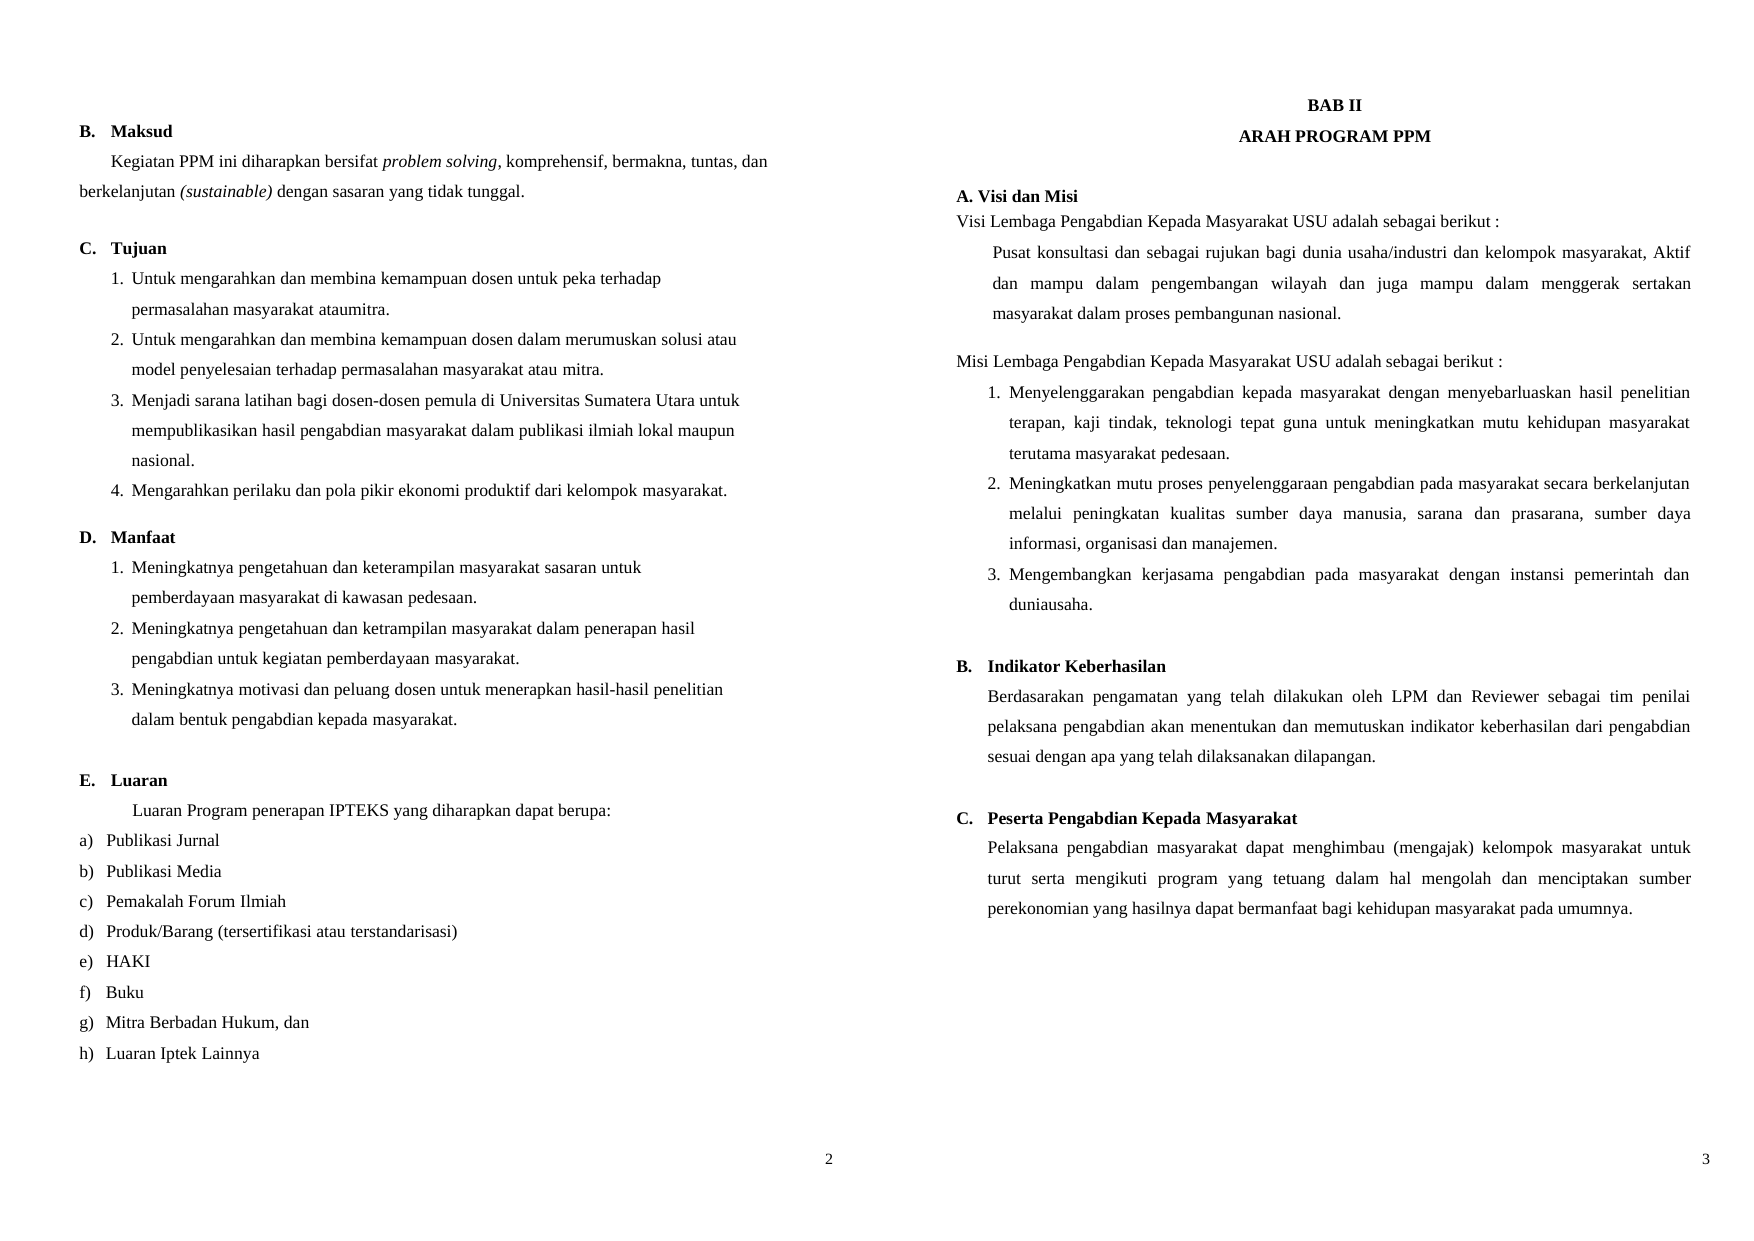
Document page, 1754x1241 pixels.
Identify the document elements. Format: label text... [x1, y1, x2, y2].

text BAB II [1236, 95, 1433, 115]
list Mengembangkan kerjasama pengabdian pada masyarakat dengan instansi pemerintah dan duniausaha. [987, 564, 1691, 614]
subtitle Indikator Keberhasilan [956, 656, 1704, 676]
list Untuk mengarahkan dan membina kemampuan dosen untuk peka terhadap permasalahan masyarakat ataumitra. [111, 268, 761, 319]
subtitle Maksud [79, 121, 818, 141]
text Visi Lembaga Pengabdian Kepada Masyarakat USU adalah sebagai berikut : [956, 211, 1704, 232]
list Untuk mengarahkan dan membina kemampuan dosen dalam merumuskan solusi atau model penyelesaian terhadap permasalahan masyarakat atau mitra. [111, 329, 782, 379]
text ARAH PROGRAM PPM [1236, 126, 1433, 146]
list Luaran Iptek Lainnya [79, 1043, 804, 1063]
list Produk/Barang (tersertifikasi atau terstandarisasi) [79, 921, 804, 941]
list Menyelenggarakan pengabdian kepada masyarakat dengan menyebarluaskan hasil penelitian terapan, kaji tindak, teknologi tepat guna untuk meningkatkan mutu kehidupan masyarakat terutama masyarakat pedesaan. [987, 382, 1691, 463]
text Pusat konsultasi dan sebagai rujukan bagi dunia usaha/industri dan kelompok masyarakat, Aktif dan mampu dalam pengembangan wilayah dan juga mampu dalam menggerak sertakan masyarakat dalam proses pembangunan nasional. [992, 242, 1692, 323]
subtitle Manfaat [79, 527, 804, 547]
list Mengarahkan perilaku dan pola pikir ekonomi produktif dari kelompok masyarakat. [111, 480, 804, 501]
list Mitra Berbadan Hukum, dan [79, 1012, 804, 1033]
list Meningkatkan mutu proses penyelenggaraan pengabdian pada masyarakat secara berkelanjutan melalui peningkatan kualitas sumber daya manusia, sarana dan prasarana, sumber daya informasi, organisasi dan manajemen. [987, 473, 1691, 553]
subtitle Peserta Pengabdian Kepada Masyarakat [956, 808, 1704, 828]
list Publikasi Media [79, 861, 804, 881]
list Meningkatnya motivasi dan peluang dosen untuk menerapkan hasil-hasil penelitian dalam bentuk pengabdian kepada masyarakat. [111, 679, 769, 729]
list Menjadi sarana latihan bagi dosen-dosen pemula di Universitas Sumatera Utara untuk mempublikasikan hasil pengabdian masyarakat dalam publikasi ilmiah lokal maupun nasional. [111, 390, 800, 470]
subtitle Luaran [79, 770, 804, 790]
text Kegiatan PPM ini diharapkan bersifat problem solving, komprehensif, bermakna, tuntas, dan berkelanjutan (sustainable) dengan sasaran yang tidak tunggal. [79, 151, 818, 201]
subtitle A. Visi dan Misi [956, 186, 1091, 207]
list Meningkatnya pengetahuan dan keterampilan masyarakat sasaran untuk pemberdayaan masyarakat di kawasan pedesaan. [111, 557, 747, 607]
text Misi Lembaga Pengabdian Kepada Masyarakat USU adalah sebagai berikut : [956, 351, 1704, 371]
subtitle Tujuan [79, 238, 804, 258]
text Pelaksana pengabdian masyarakat dapat menghimbau (mengajak) kelompok masyarakat untuk turut serta mengikuti program yang tetuang dalam hal mengolah dan menciptakan sumber perekonomian yang hasilnya dapat bermanfaat bagi kehidupan masyarakat pada umumnya. [987, 837, 1692, 918]
list Publikasi Jurnal [79, 830, 804, 850]
list Buku [79, 982, 804, 1002]
list Meningkatnya pengetahuan dan ketrampilan masyarakat dalam penerapan hasil pengabdian untuk kegiatan pemberdayaan masyarakat. [111, 617, 778, 668]
text Luaran Program penerapan IPTEKS yang diharapkan dapat berupa: [132, 799, 804, 820]
list Pemakalah Forum Ilmiah [79, 891, 804, 911]
text Berdasarakan pengamatan yang telah dilakukan oleh LPM dan Reviewer sebagai tim penilai pelaksana pengabdian akan menentukan dan memutuskan indikator keberhasilan dari pengabdian sesuai dengan apa yang telah dilaksanakan dilapangan. [987, 685, 1692, 767]
list HAKI [79, 951, 804, 972]
